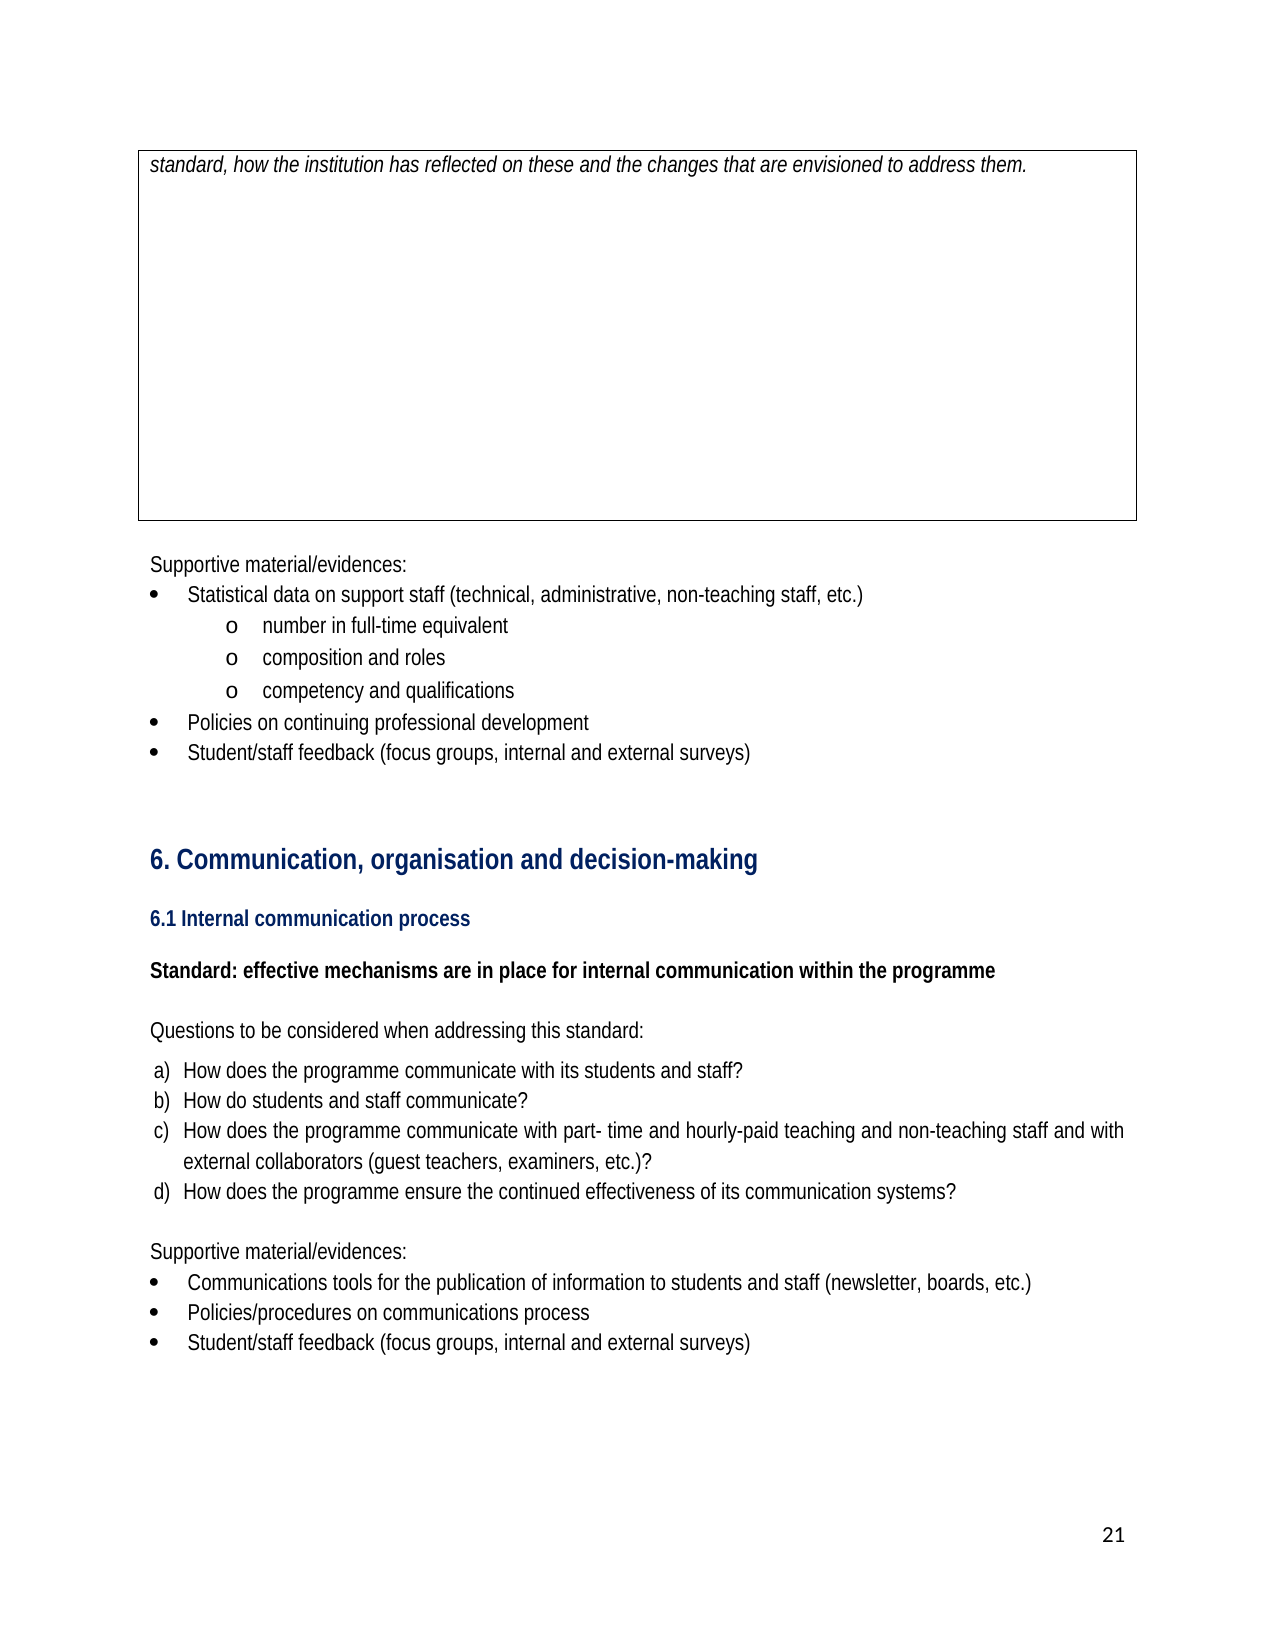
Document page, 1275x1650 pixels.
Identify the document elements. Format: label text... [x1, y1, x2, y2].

text Supportive material/evidences: [150, 551, 1125, 578]
list How does the programme ensure the continued effectiveness of its communication systems? [153, 1178, 1125, 1204]
list Statistical data on support staff (technical, administrative, non-teaching staff, etc.) [150, 581, 1125, 608]
list How does the programme communicate with part- time and hourly-paid teaching and non-teaching staff and with external collaborators (guest teachers, examiners, etc.)? [153, 1117, 1125, 1174]
list Student/staff feedback (focus groups, internal and external surveys) [150, 739, 1125, 766]
list Policies on continuing professional development [150, 709, 1125, 736]
list How does the programme communicate with its students and staff? [153, 1057, 1125, 1083]
list How do students and staff communicate? [153, 1087, 1125, 1113]
list Student/staff feedback (focus groups, internal and external surveys) [150, 1329, 1125, 1355]
list number in full-time equivalent [225, 612, 1125, 640]
list Communications tools for the publication of information to students and staff (newsletter, boards, etc.) [150, 1268, 1125, 1295]
list composition and roles [225, 644, 1125, 672]
subtitle 6.1 Internal communication process [150, 905, 1125, 931]
subtitle 6. Communication, organisation and decision-making [150, 842, 1125, 876]
text Supportive material/evidences: [150, 1238, 1125, 1264]
list Standard: effective mechanisms are in place for internal communication within the programme [150, 957, 1125, 983]
list Policies/procedures on communications process [150, 1299, 1125, 1325]
list competency and qualifications [225, 677, 1125, 705]
text Questions to be considered when addressing this standard: [150, 1017, 1125, 1044]
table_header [139, 151, 1136, 520]
